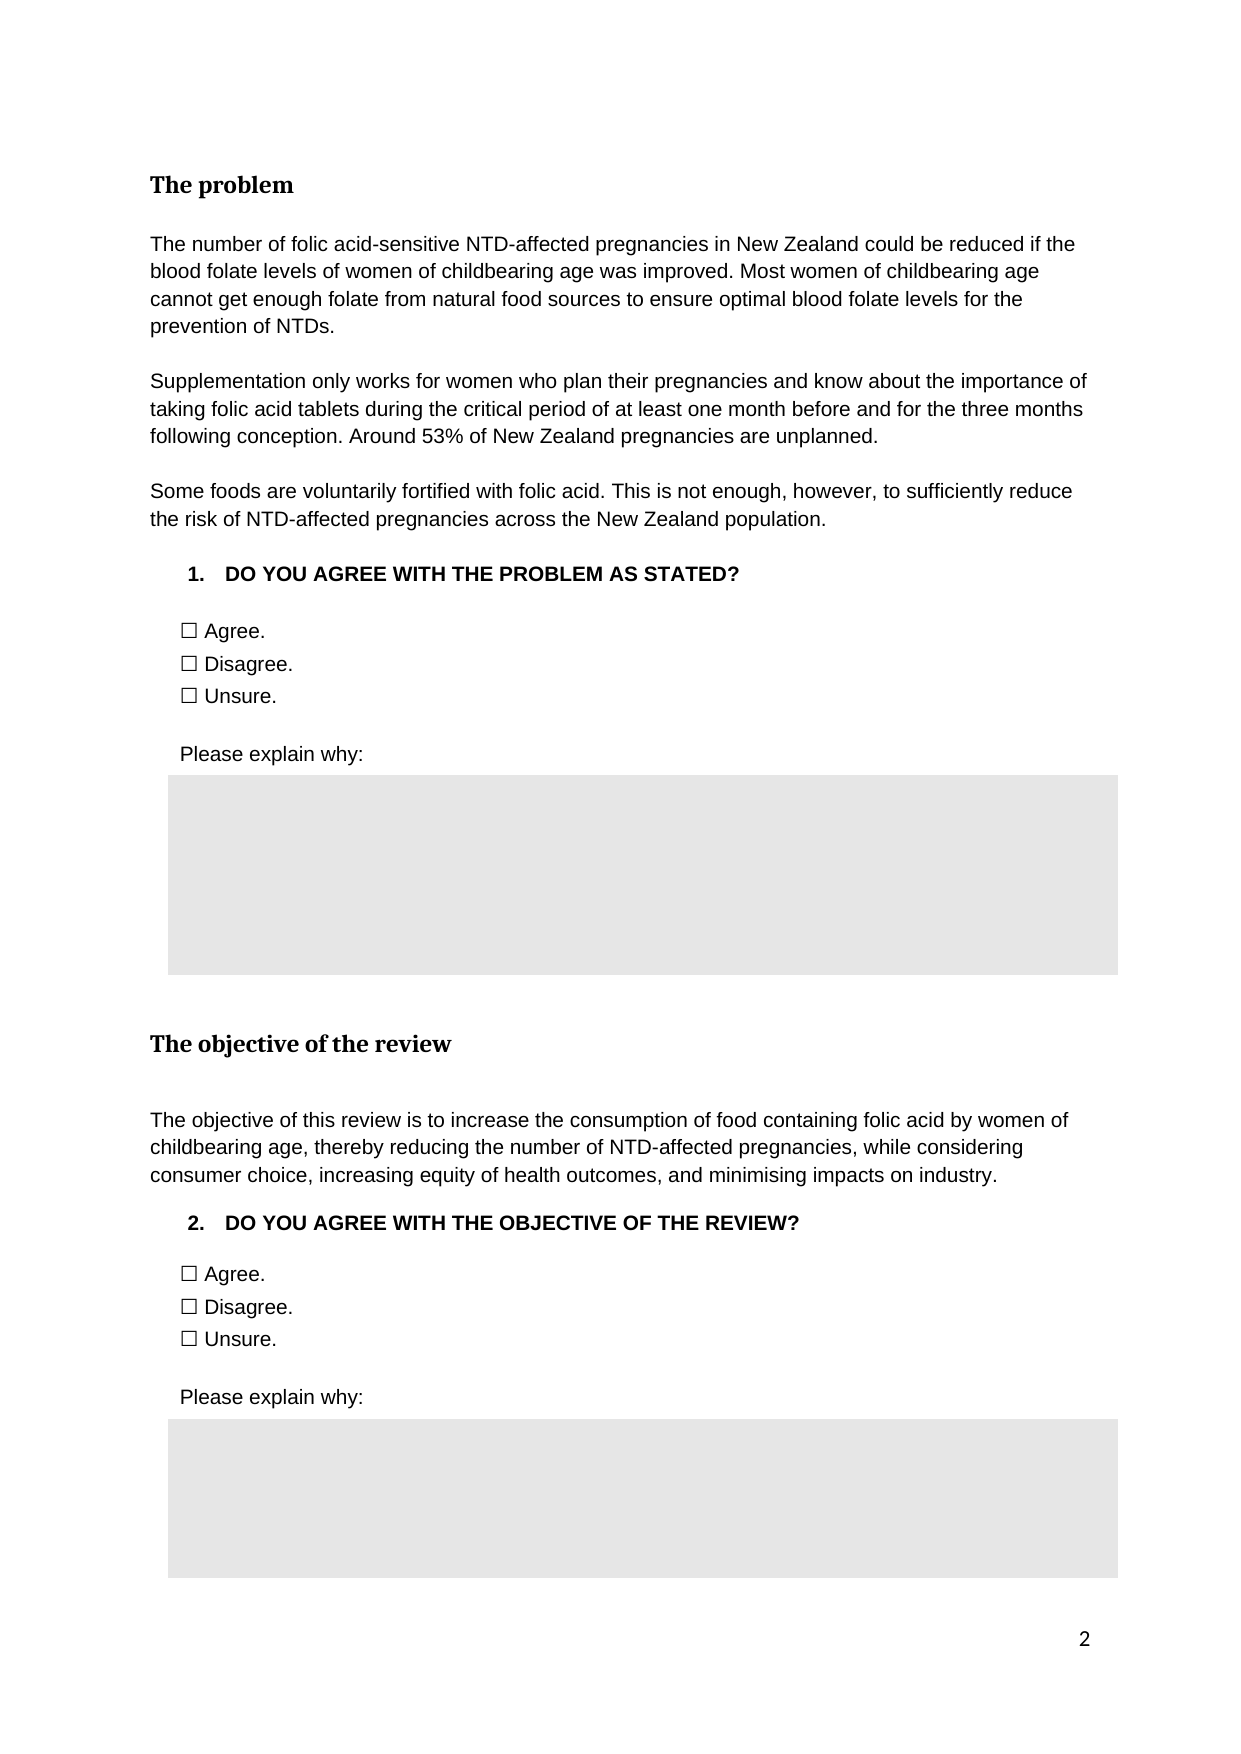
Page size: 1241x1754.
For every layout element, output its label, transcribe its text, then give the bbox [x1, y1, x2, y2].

subtitle The objective of the review [150, 1030, 1090, 1059]
text The number of folic acid-sensitive NTD-affected pregnancies in New Zealand could be reduced if the blood folate levels of women of childbearing age was improved. Most women of childbearing age cannot get enough folate from natural food sources to ensure optimal blood folate levels for the prevention of NTDs. [150, 231, 1090, 338]
table_header [168, 775, 1118, 975]
text Unsure. [179, 682, 1090, 710]
text Please explain why: [150, 1385, 1090, 1409]
text Agree. [179, 616, 1090, 645]
list DO YOU AGREE WITH THE PROBLEM AS STATED? [187, 561, 1090, 585]
text Disagree. [179, 1292, 1090, 1320]
subtitle The problem [150, 171, 1090, 199]
text Supplementation only works for women who plan their pregnancies and know about the importance of taking folic acid tablets during the critical period of at least one month before and for the three months following conception. Around 53% of New Zealand pregnancies are unplanned. [150, 369, 1090, 448]
text Unsure. [179, 1324, 1090, 1353]
text Some foods are voluntarily fortified with folic acid. This is not enough, however, to sufficiently reduce the risk of NTD-affected pregnancies across the New Zealand population. [150, 479, 1090, 530]
list DO YOU AGREE WITH THE OBJECTIVE OF THE REVIEW? [187, 1211, 1090, 1235]
text Agree. [179, 1259, 1090, 1288]
text The objective of this review is to increase the consumption of food containing folic acid by women of childbearing age, thereby reducing the number of NTD-affected pregnancies, while considering consumer choice, increasing equity of health outcomes, and minimising impacts on industry. [150, 1108, 1090, 1187]
table_header [168, 1419, 1118, 1578]
text Please explain why: [150, 742, 1090, 766]
text Disagree. [179, 649, 1090, 677]
